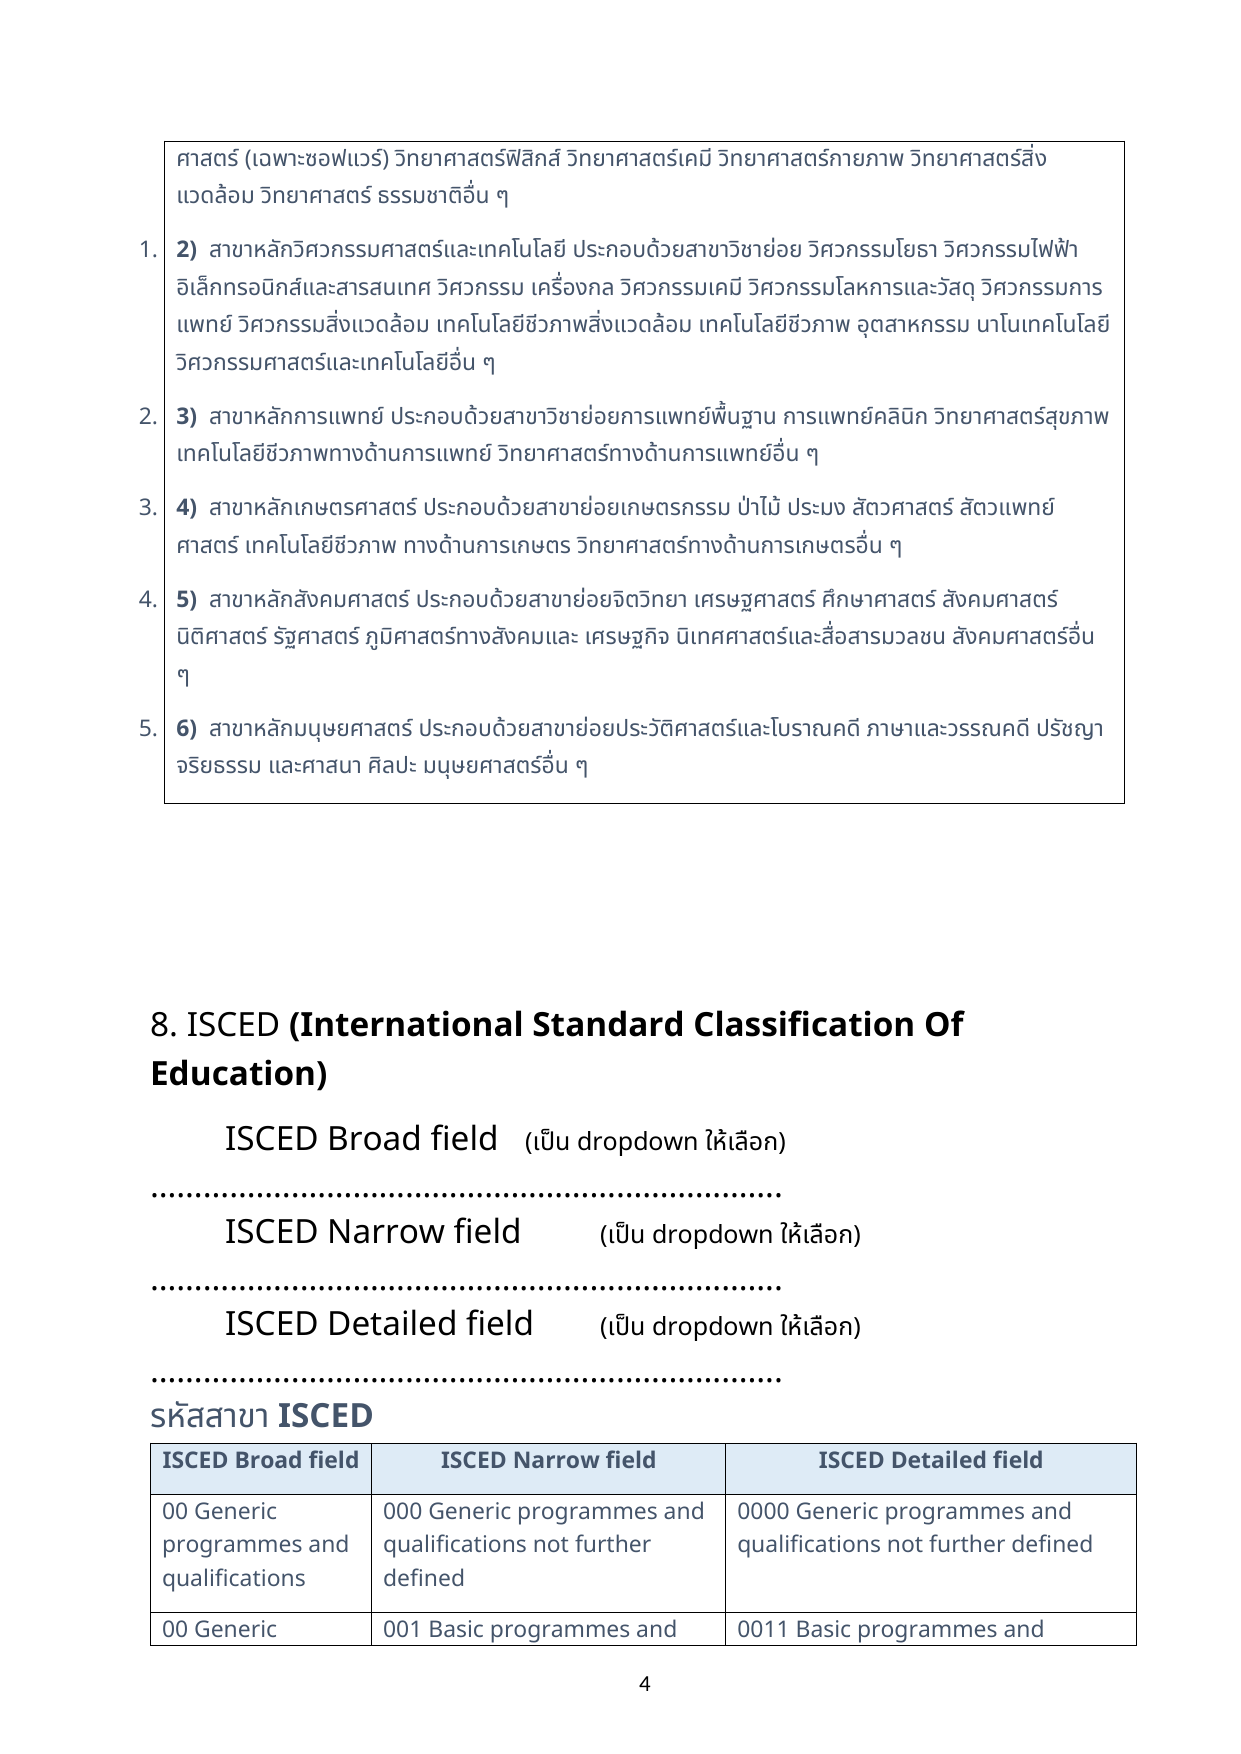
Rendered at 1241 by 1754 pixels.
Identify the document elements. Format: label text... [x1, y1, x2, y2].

table_cell 000 Generic programmes and qualifications not further defined [372, 1495, 725, 1612]
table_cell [165, 142, 1124, 803]
text ISCED Narrow field (เป็น dropdown ให้เลือก) ……………..………………………………………………. [150, 1207, 1139, 1300]
text รหัสสาขา ISCED [150, 1392, 1139, 1443]
table_header ISCED Detailed field [726, 1444, 1136, 1494]
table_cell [151, 1613, 371, 1644]
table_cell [151, 1495, 371, 1612]
text 8. ISCED (International Standard Classification Of Education) [150, 1001, 1139, 1095]
text ISCED Broad field (เป็น dropdown ให้เลือก) ……………..………………………………………………. [150, 1115, 1139, 1207]
table_header ISCED Broad field [151, 1444, 371, 1494]
table_header ISCED Narrow field [372, 1444, 725, 1494]
table_cell 001 Basic programmes and qualifications [372, 1613, 725, 1644]
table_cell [726, 1613, 1136, 1644]
table_cell 0000 Generic programmes and qualifications not further defined [726, 1495, 1136, 1612]
text ISCED Detailed field (เป็น dropdown ให้เลือก) ……………..………………………………………………. [150, 1300, 1139, 1392]
